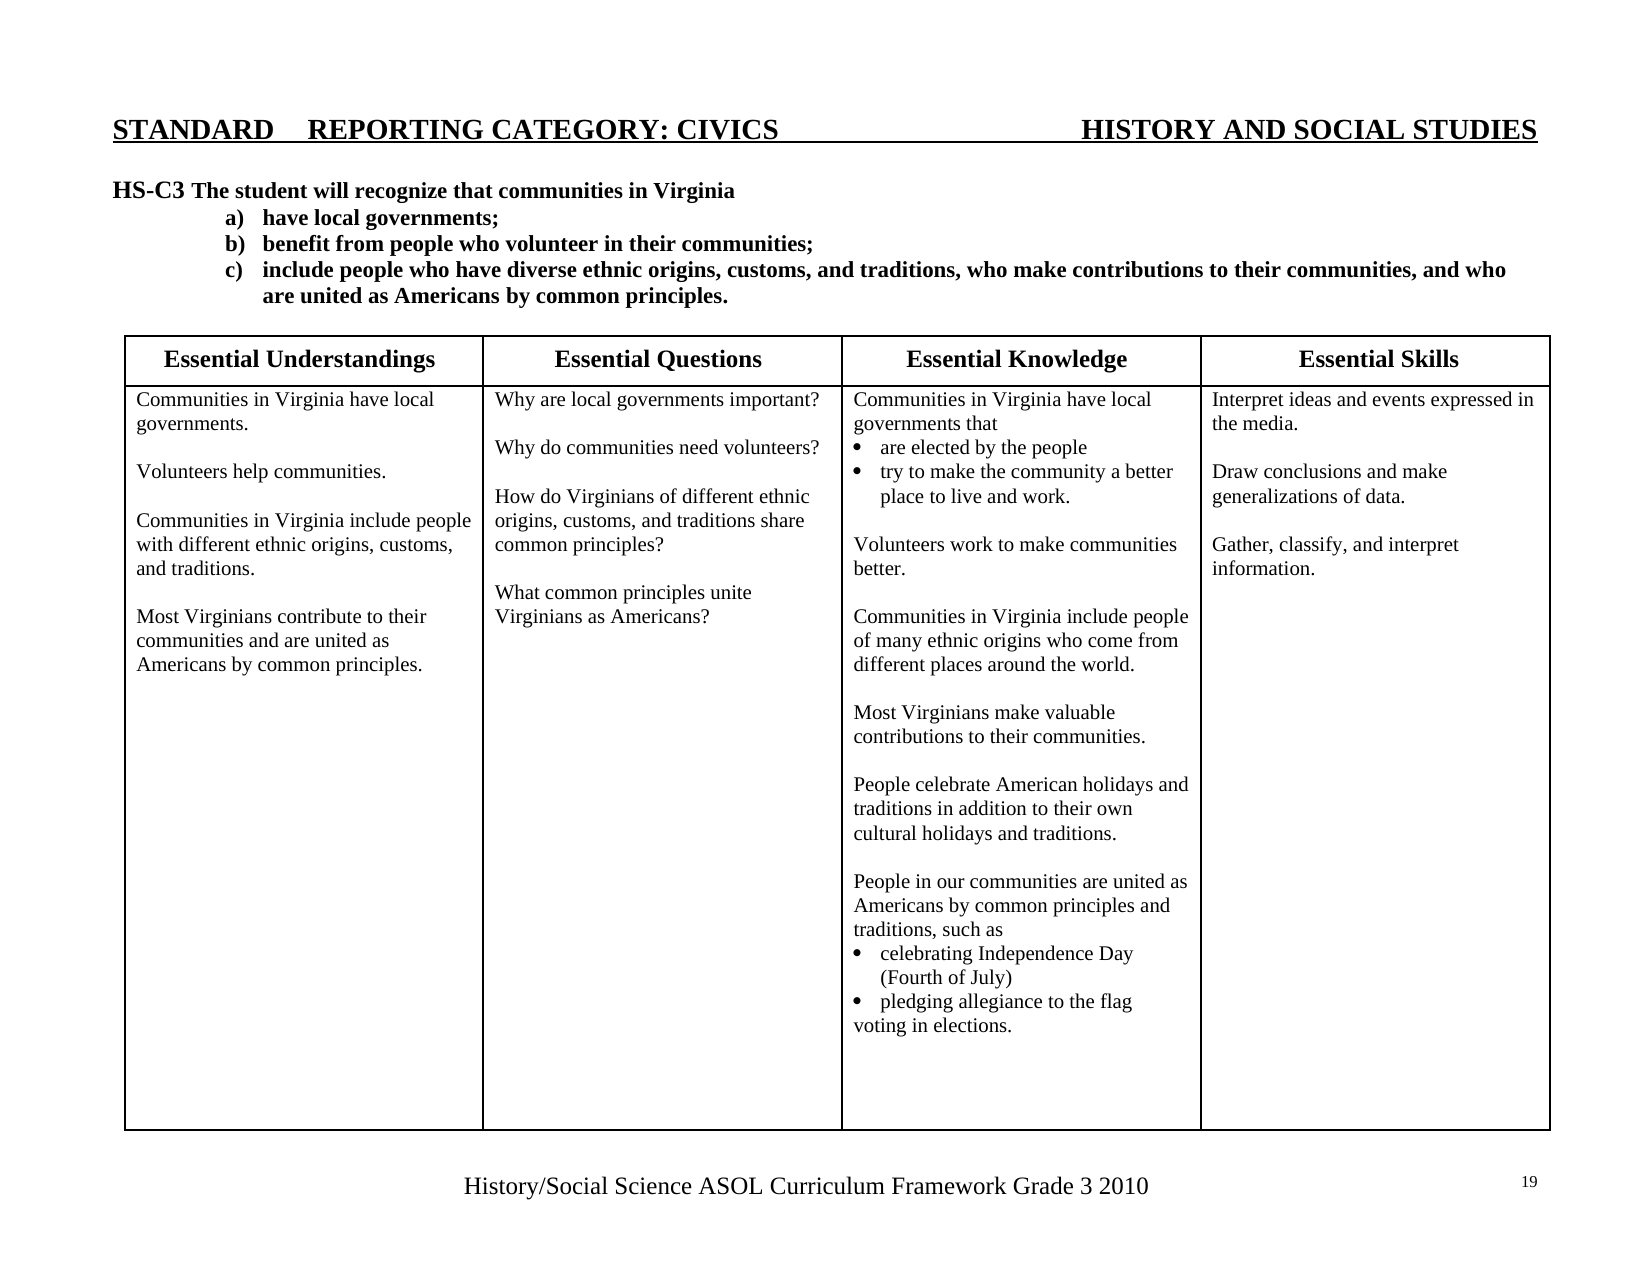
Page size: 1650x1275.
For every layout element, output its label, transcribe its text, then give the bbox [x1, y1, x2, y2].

list benefit from people who volunteer in their communities; [225, 230, 1537, 256]
table_cell Interpret ideas and events expressed in the media. Draw conclusions and make generalizations of data. Gather, classify, and interpret information. [1202, 387, 1549, 1129]
table_header Essential Skills [1202, 337, 1549, 385]
table_header Essential Understandings [126, 337, 482, 385]
table_cell Communities in have local governments. Volunteers help communities. Communities in include people with different ethnic origins, customs, and traditions. Most Virginians contribute to their communities and are united as Americans by common principles. [126, 387, 482, 1129]
list have local governments; [225, 203, 1537, 230]
table_cell Communities in have local governments that are elected by the people try to make the community a better place to live and work. Volunteers work to make communities better. Communities in include people of many ethnic origins who come from different places around the world. Most Virginians make valuable contributions to their communities. People celebrate American holidays and traditions in addition to their own cultural holidays and traditions. People in our communities are united as Americans by common principles and traditions, such as celebrating Independence Day (Fourth of July) pledging allegiance to the flag voting in elections. [843, 387, 1200, 1129]
table_cell Why are local governments important? Why do communities need volunteers? How do Virginians of different ethnic origins, customs, and traditions share common principles? What common principles unite Virginians as Americans? [484, 387, 841, 1129]
text HS-C3 The student will recognize that communities in [112, 175, 1537, 203]
list include people who have diverse ethnic origins, customs, and traditions, who make contributions to their communities, and who are united as Americans by common principles. [225, 256, 1537, 309]
table_header Essential Knowledge [843, 337, 1200, 385]
table_header Essential Questions [484, 337, 841, 385]
subtitle STANDARD REPORTING CATEGORY: Civics History and Social Studies [112, 112, 1537, 141]
